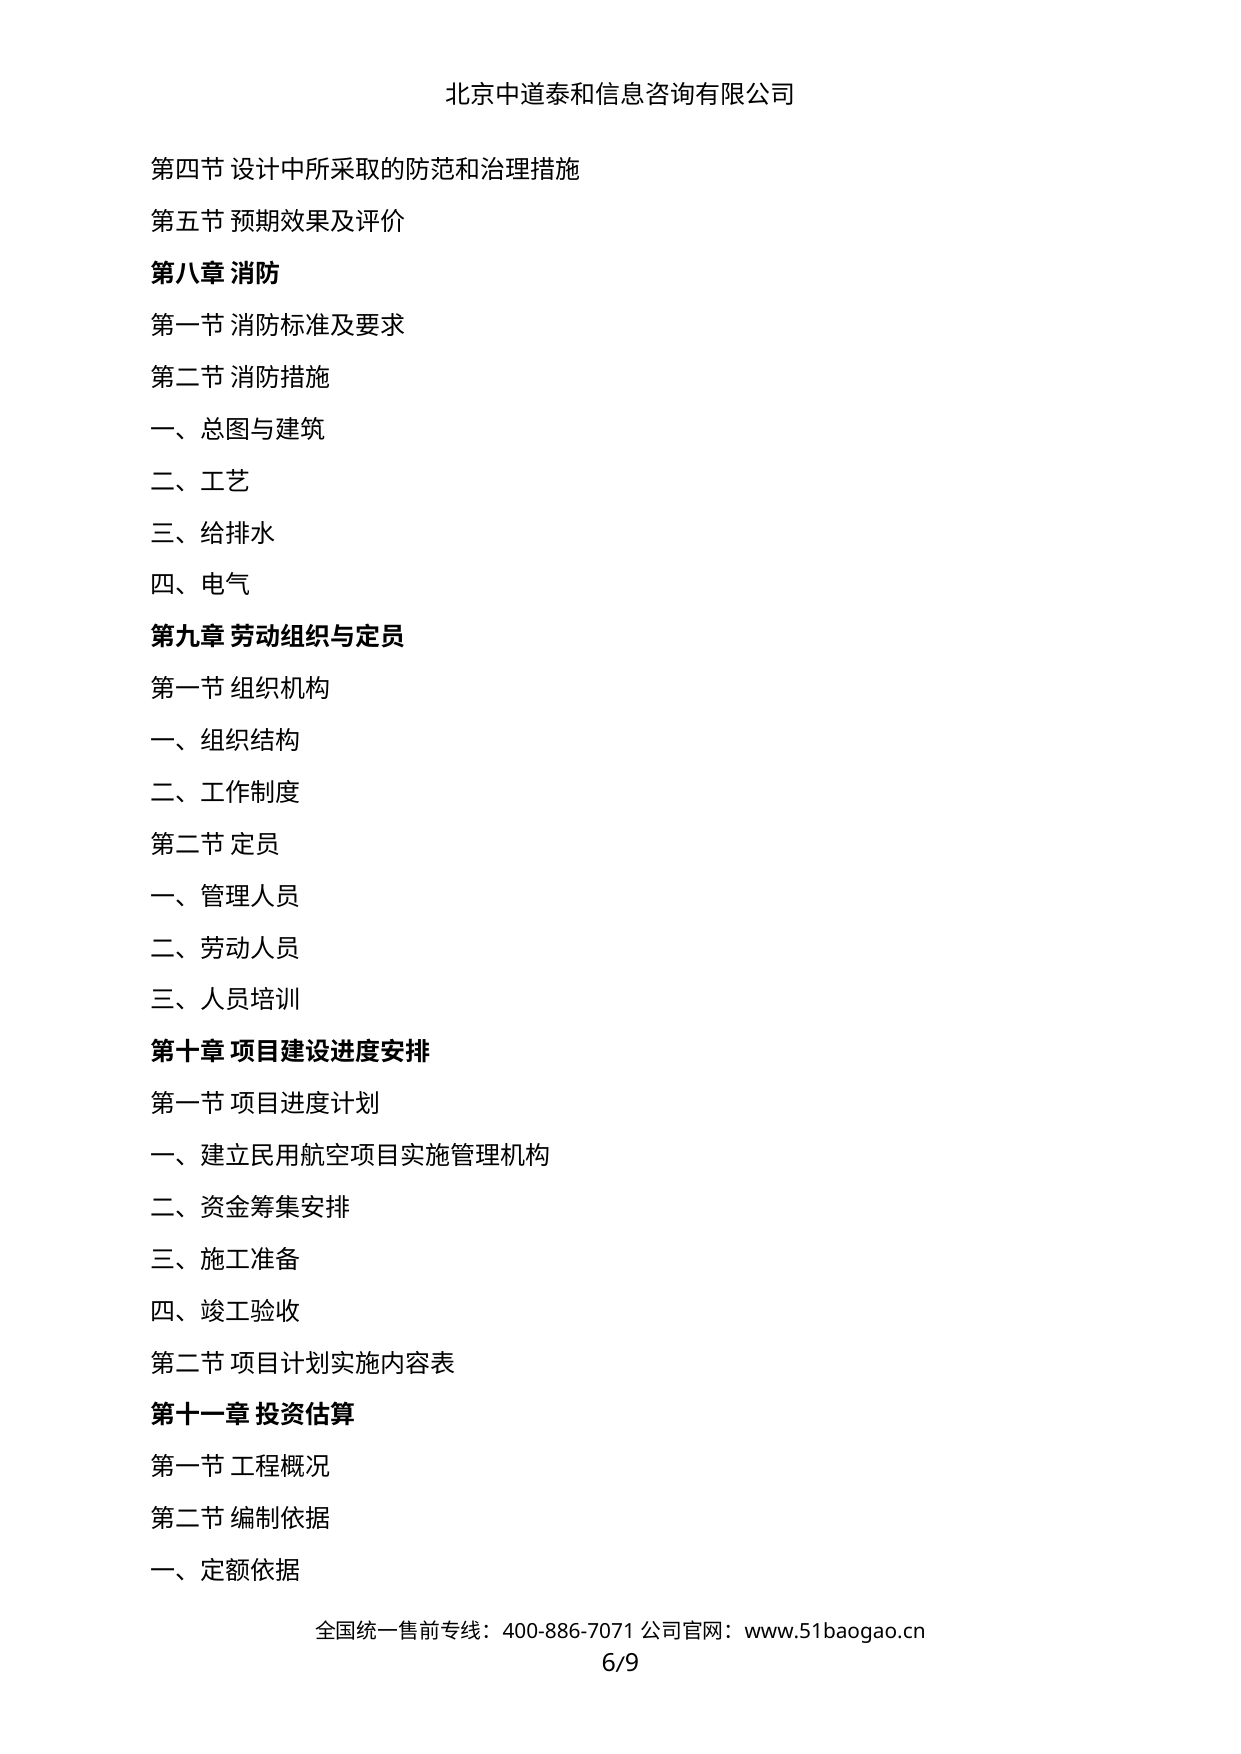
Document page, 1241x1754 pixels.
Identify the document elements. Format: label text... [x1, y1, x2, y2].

text 一、总图与建筑 [150, 409, 1090, 446]
text 三、给排水 [150, 513, 1090, 549]
text 第二节 编制依据 [150, 1499, 1090, 1535]
text 第一节 组织机构 [150, 669, 1090, 705]
text 一、管理人员 [150, 876, 1090, 912]
text 三、人员培训 [150, 980, 1090, 1016]
text 四、竣工验收 [150, 1291, 1090, 1327]
text 第一节 消防标准及要求 [150, 306, 1090, 342]
text 第一节 项目进度计划 [150, 1084, 1090, 1120]
text 三、施工准备 [150, 1239, 1090, 1276]
text 二、工作制度 [150, 772, 1090, 809]
text 二、工艺 [150, 461, 1090, 497]
text 一、定额依据 [150, 1551, 1090, 1587]
text 第二节 消防措施 [150, 357, 1090, 394]
text 二、劳动人员 [150, 928, 1090, 964]
text 第二节 项目计划实施内容表 [150, 1343, 1090, 1379]
text 第十一章 投资估算 [150, 1395, 1090, 1431]
text 第九章 劳动组织与定员 [150, 617, 1090, 653]
text 一、建立民用航空项目实施管理机构 [150, 1136, 1090, 1172]
text 第四节 设计中所采取的防范和治理措施 [150, 150, 1090, 186]
text 二、资金筹集安排 [150, 1187, 1090, 1224]
text 第十章 项目建设进度安排 [150, 1032, 1090, 1068]
text 第八章 消防 [150, 254, 1090, 290]
text 一、组织结构 [150, 721, 1090, 757]
text 四、电气 [150, 565, 1090, 601]
text 第一节 工程概况 [150, 1447, 1090, 1483]
text 第五节 预期效果及评价 [150, 202, 1090, 238]
text 第二节 定员 [150, 824, 1090, 861]
